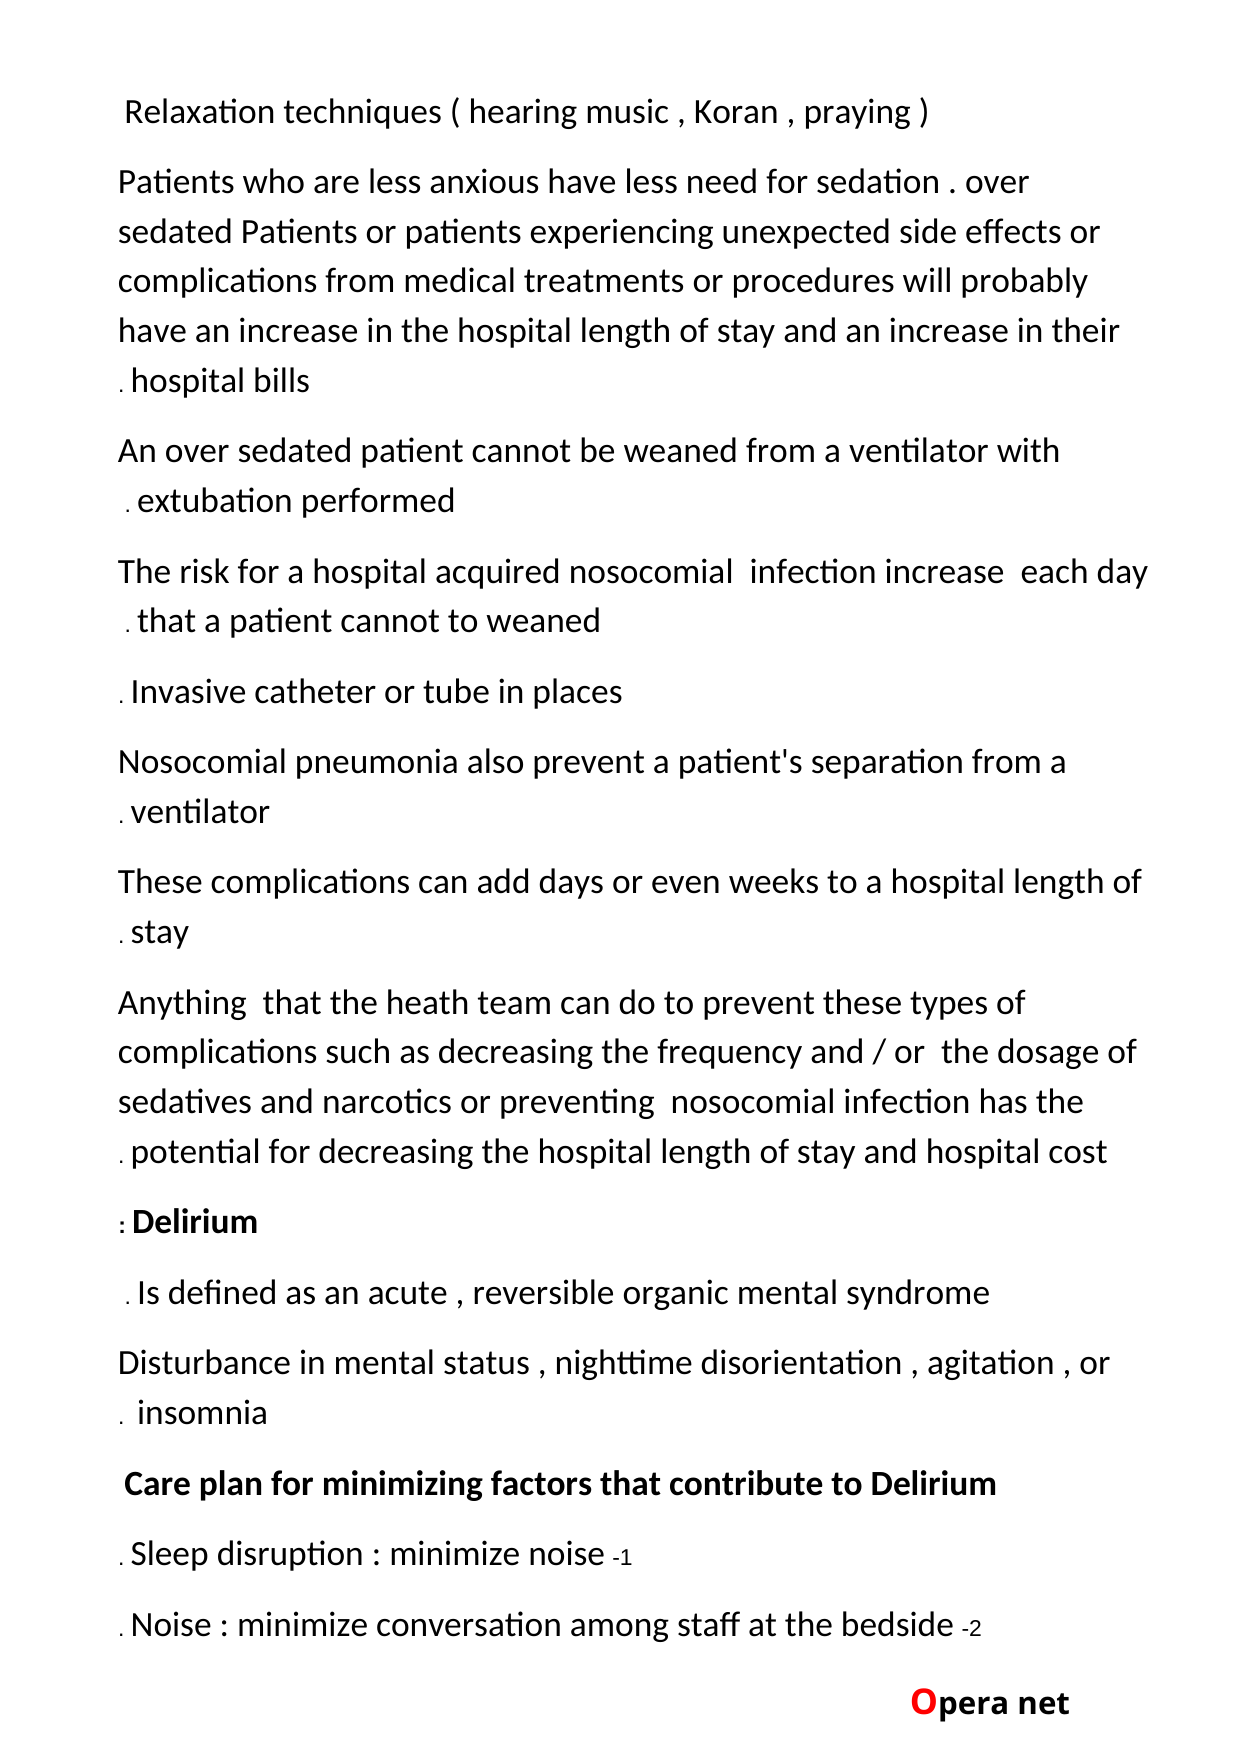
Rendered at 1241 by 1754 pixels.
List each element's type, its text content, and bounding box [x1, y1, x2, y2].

text 2- Noise : minimize conversation among staff at the bedside . [118, 1602, 1152, 1645]
text Anything that the heath team can do to prevent these types of complications such as decreasing the frequency and / or the dosage of sedatives and narcotics or preventing nosocomial infection has the potential for decreasing the hospital length of stay and hospital cost . [118, 980, 1152, 1172]
text Is defined as an acute , reversible organic mental syndrome . [118, 1270, 1152, 1313]
text Nosocomial pneumonia also prevent a patient's separation from a ventilator . [118, 739, 1152, 832]
text Care plan for minimizing factors that contribute to Delirium [118, 1461, 1152, 1504]
text 1- Sleep disruption : minimize noise . [118, 1531, 1152, 1574]
text An over sedated patient cannot be weaned from a ventilator with extubation performed . [118, 428, 1152, 521]
text Patients who are less anxious have less need for sedation . over sedated Patients or patients experiencing unexpected side effects or complications from medical treatments or procedures will probably have an increase in the hospital length of stay and an increase in their hospital bills . [118, 159, 1152, 401]
text Invasive catheter or tube in places . [118, 669, 1152, 712]
text Disturbance in mental status , nighttime disorientation , agitation , or insomnia . [118, 1340, 1152, 1433]
text These complications can add days or even weeks to a hospital length of stay . [118, 859, 1152, 952]
text Relaxation techniques ( hearing music , Koran , praying ) [118, 89, 1152, 132]
text Delirium : [118, 1199, 1152, 1243]
text The risk for a hospital acquired nosocomial infection increase each day that a patient cannot to weaned . [118, 549, 1152, 642]
